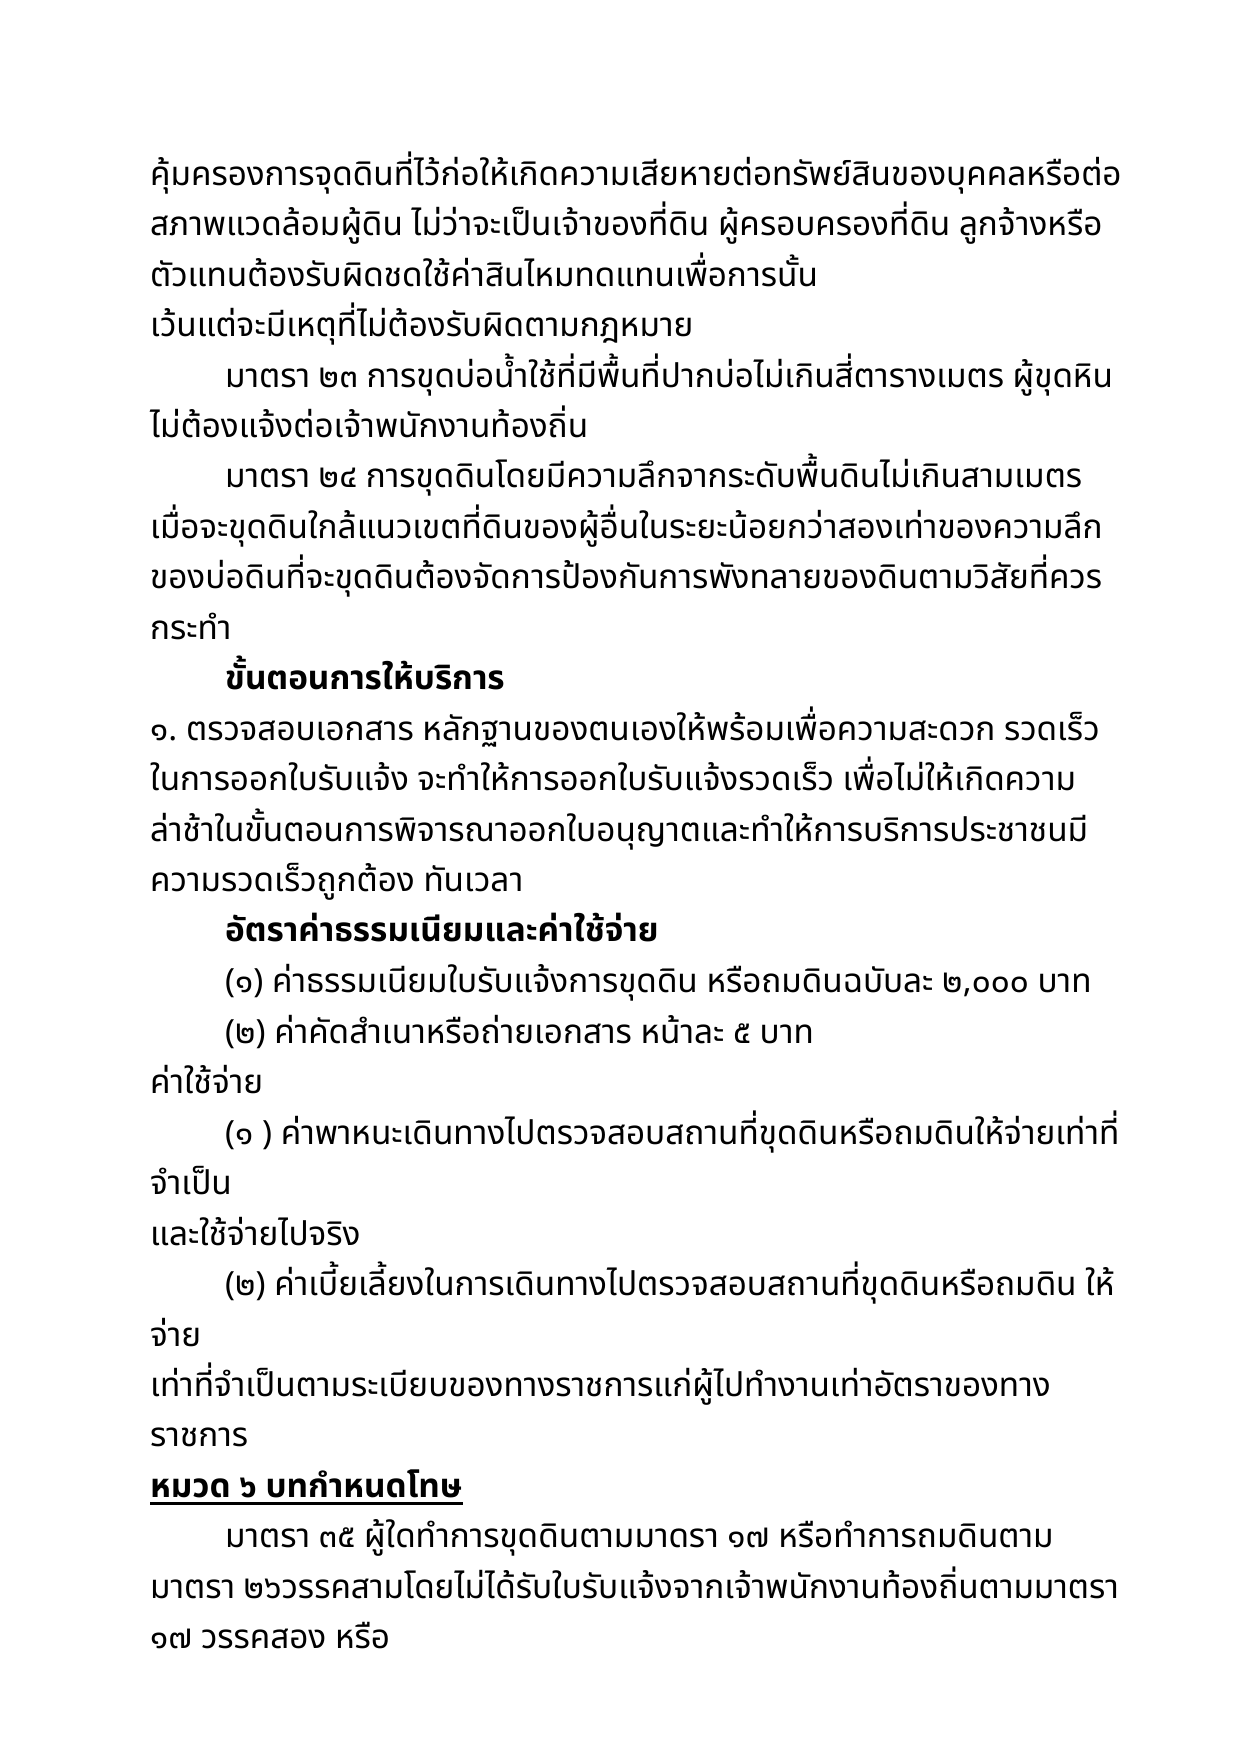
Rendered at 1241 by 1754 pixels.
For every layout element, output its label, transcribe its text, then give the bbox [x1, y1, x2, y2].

text ขั้นตอนการให้บริการ [150, 654, 1122, 704]
text (๒) ค่าคัดสำเนาหรือถ่ายเอกสาร หน้าละ ๕ บาท [150, 1007, 1122, 1058]
text คุ้มครองการจุดดินที่ไว้ก่อให้เกิดความเสียหายต่อทรัพย์สินของบุคคลหรือต่อสภาพแวดล้อมผู้ดิน ไม่ว่าจะเป็นเจ้าของที่ดิน ผู้ครอบครองที่ดิน ลูกจ้างหรือตัวแทนต้องรับผิดชดใช้ค่าสินไหมทดแทนเพื่อการนั้น [150, 150, 1122, 301]
text (๒) ค่าเบี้ยเลี้ยงในการเดินทางไปตรวจสอบสถานที่ขุดดินหรือถมดิน ให้จ่าย [150, 1260, 1122, 1361]
text ค่าใช้จ่าย [150, 1058, 1122, 1108]
text เว้นแต่จะมีเหตุที่ไม่ต้องรับผิดตามกฎหมาย [150, 301, 1122, 352]
text (๑) ค่าธรรมเนียมใบรับแจ้งการขุดดิน หรือถมดินฉบับละ ๒,๐๐๐ บาท [150, 957, 1122, 1007]
text (๑ ) ค่าพาหนะเดินทางไปตรวจสอบสถานที่ขุดดินหรือถมดินให้จ่ายเท่าที่จำเป็น [150, 1108, 1122, 1209]
text มาตรา ๒๔ การขุดดินโดยมีความลึกจากระดับพื้นดินไม่เกินสามเมตรเมื่อจะขุดดินใกล้แนวเขตที่ดินของผู้อื่นในระยะน้อยกว่าสองเท่าของความลึกของบ่อดินที่จะขุดดินต้องจัดการป้องกันการพังทลายของดินตามวิสัยที่ควรกระทำ [150, 452, 1122, 654]
text และใช้จ่ายไปจริง [150, 1209, 1122, 1260]
text ๑. ตรวจสอบเอกสาร หลักฐานของตนเองให้พร้อมเพื่อความสะดวก รวดเร็วในการออกใบรับแจ้ง จะทำให้การออกใบรับแจ้งรวดเร็ว เพื่อไม่ให้เกิดความล่าช้าในขั้นตอนการพิจารณาออกใบอนุญาตและทำให้การบริการประชาชนมีความรวดเร็วถูกต้อง ทันเวลา [150, 704, 1122, 906]
text หมวด ๖ บทกำหนดโทษ [150, 1462, 1122, 1512]
text มาตรา ๓๕ ผู้ใดทำการขุดดินตามมาดรา ๑๗ หรือทำการถมดินตามมาตรา ๒๖วรรคสามโดยไม่ได้รับใบรับแจ้งจากเจ้าพนักงานท้องถิ่นตามมาตรา ๑๗ วรรคสอง หรือ [150, 1512, 1122, 1663]
text เท่าที่จำเป็นตามระเบียบของทางราชการแก่ผู้ไปทำงานเท่าอัตราของทางราชการ [150, 1361, 1122, 1462]
text อัตราค่าธรรมเนียมและค่าใช้จ่าย [150, 906, 1122, 957]
text มาตรา ๒๓ การขุดบ่อน้ำใช้ที่มีพื้นที่ปากบ่อไม่เกินสี่ตารางเมตร ผู้ขุดหินไม่ต้องแจ้งต่อเจ้าพนักงานท้องถิ่น [150, 352, 1122, 452]
